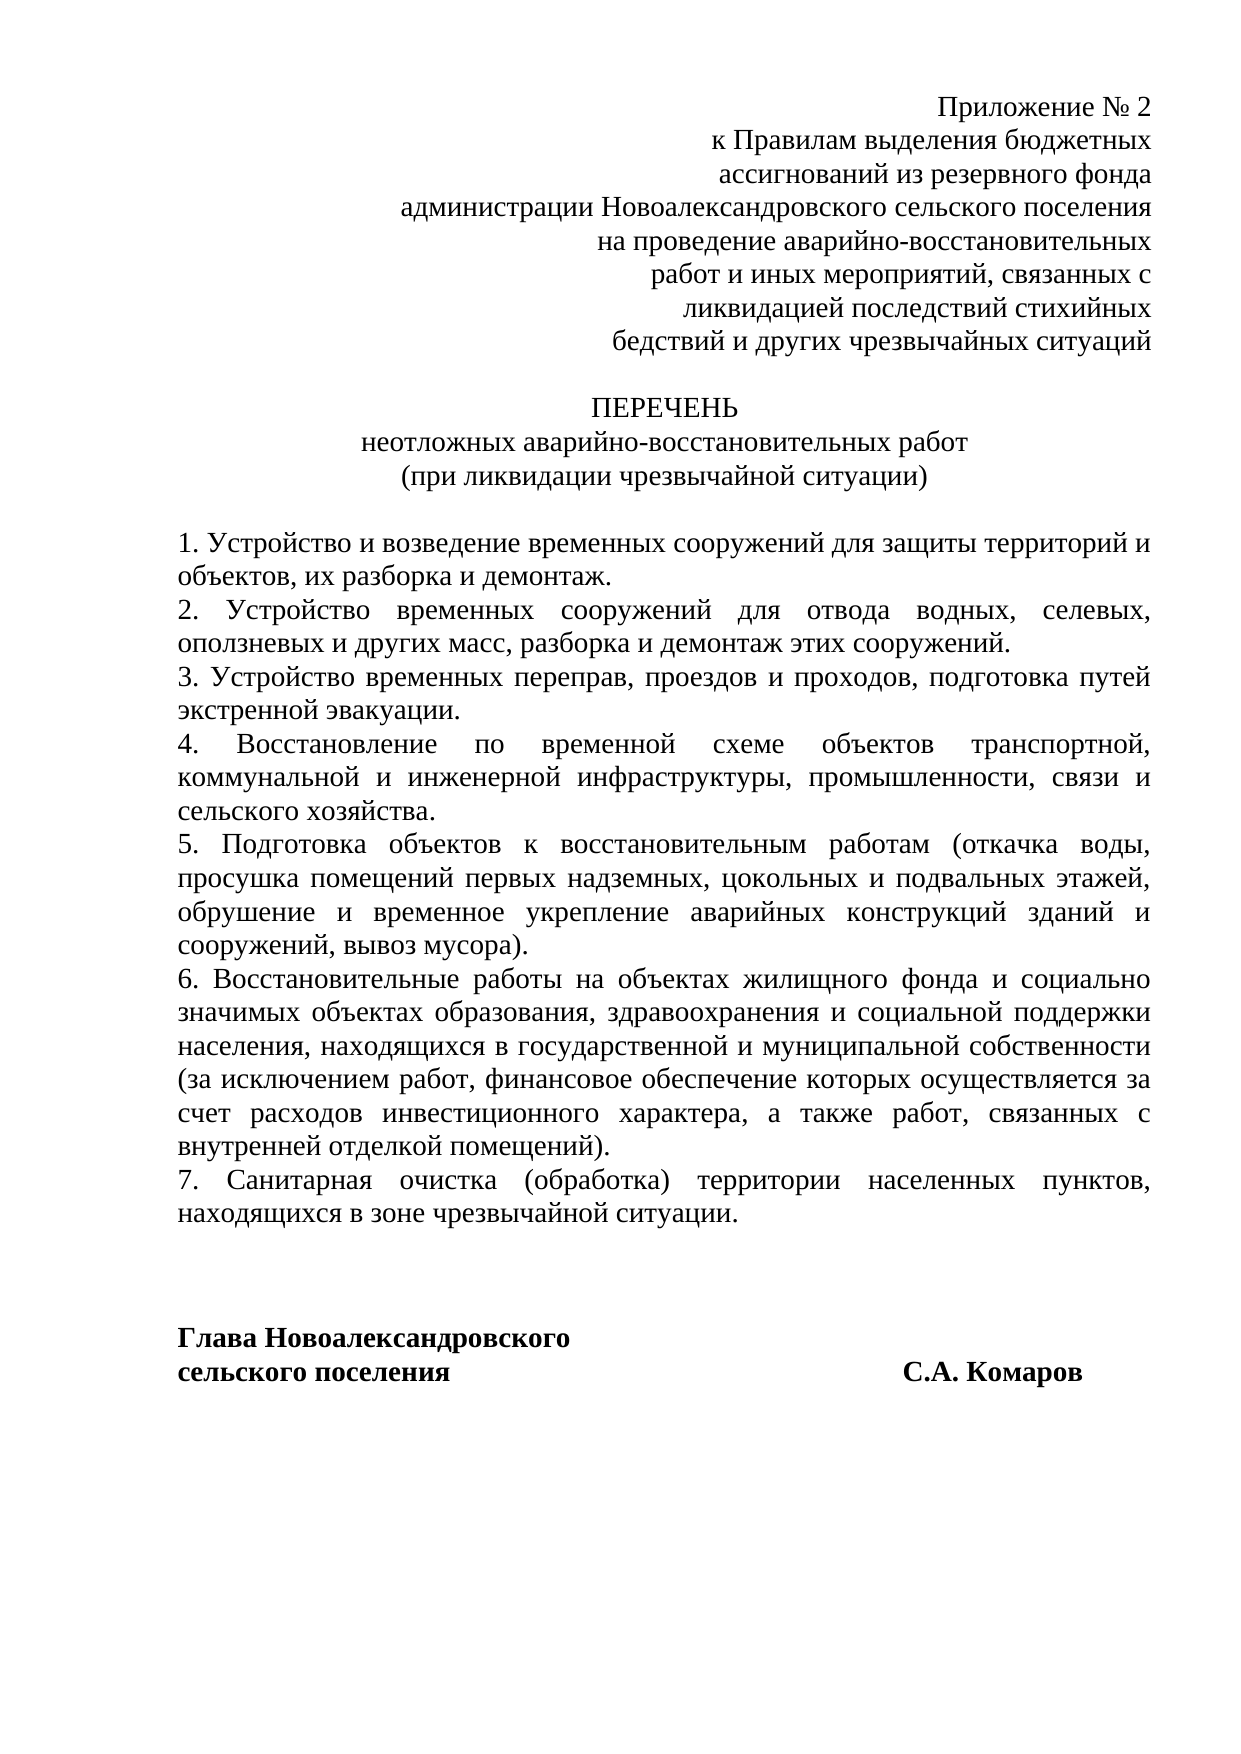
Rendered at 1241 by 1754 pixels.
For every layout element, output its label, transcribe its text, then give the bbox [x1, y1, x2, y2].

text 3. Устройство временных переправ, проездов и проходов, подготовка путей экстренной эвакуации. [177, 659, 1152, 726]
text неотложных аварийно-восстановительных работ [177, 424, 1152, 458]
text Приложение № 2 [177, 89, 1152, 122]
text сельского поселения С.А. Комаров [177, 1354, 1152, 1387]
text ликвидацией последствий стихийных [177, 290, 1152, 323]
text 6. Восстановительные работы на объектах жилищного фонда и социально значимых объектах образования, здравоохранения и социальной поддержки населения, находящихся в государственной и муниципальной собственности (за исключением работ, финансовое обеспечение которых осуществляется за счет расходов инвестиционного характера, а также работ, связанных с внутренней отделкой помещений). [177, 961, 1152, 1162]
text работ и иных мероприятий, связанных с [177, 256, 1152, 290]
text к Правилам выделения бюджетных [177, 122, 1152, 156]
text (при ликвидации чрезвычайной ситуации) [177, 458, 1152, 491]
text на проведение аварийно-восстановительных [177, 223, 1152, 256]
text 1. Устройство и возведение временных сооружений для защиты территорий и объектов, их разборка и демонтаж. [177, 525, 1152, 592]
text 5. Подготовка объектов к восстановительным работам (откачка воды, просушка помещений первых надземных, цокольных и подвальных этажей, обрушение и временное укрепление аварийных конструкций зданий и сооружений, вывоз мусора). [177, 827, 1152, 961]
text 7. Санитарная очистка (обработка) территории населенных пунктов, находящихся в зоне чрезвычайной ситуации. [177, 1162, 1152, 1229]
text ПЕРЕЧЕНЬ [177, 391, 1152, 424]
text ассигнований из резервного фонда [177, 156, 1152, 189]
text 2. Устройство временных сооружений для отвода водных, селевых, оползневых и других масс, разборка и демонтаж этих сооружений. [177, 592, 1152, 659]
text бедствий и других чрезвычайных ситуаций [177, 323, 1152, 357]
text 4. Восстановление по временной схеме объектов транспортной, коммунальной и инженерной инфраструктуры, промышленности, связи и сельского хозяйства. [177, 726, 1152, 827]
text администрации Новоалександровского сельского поселения [177, 189, 1152, 223]
text Глава Новоалександровского [177, 1320, 1152, 1354]
